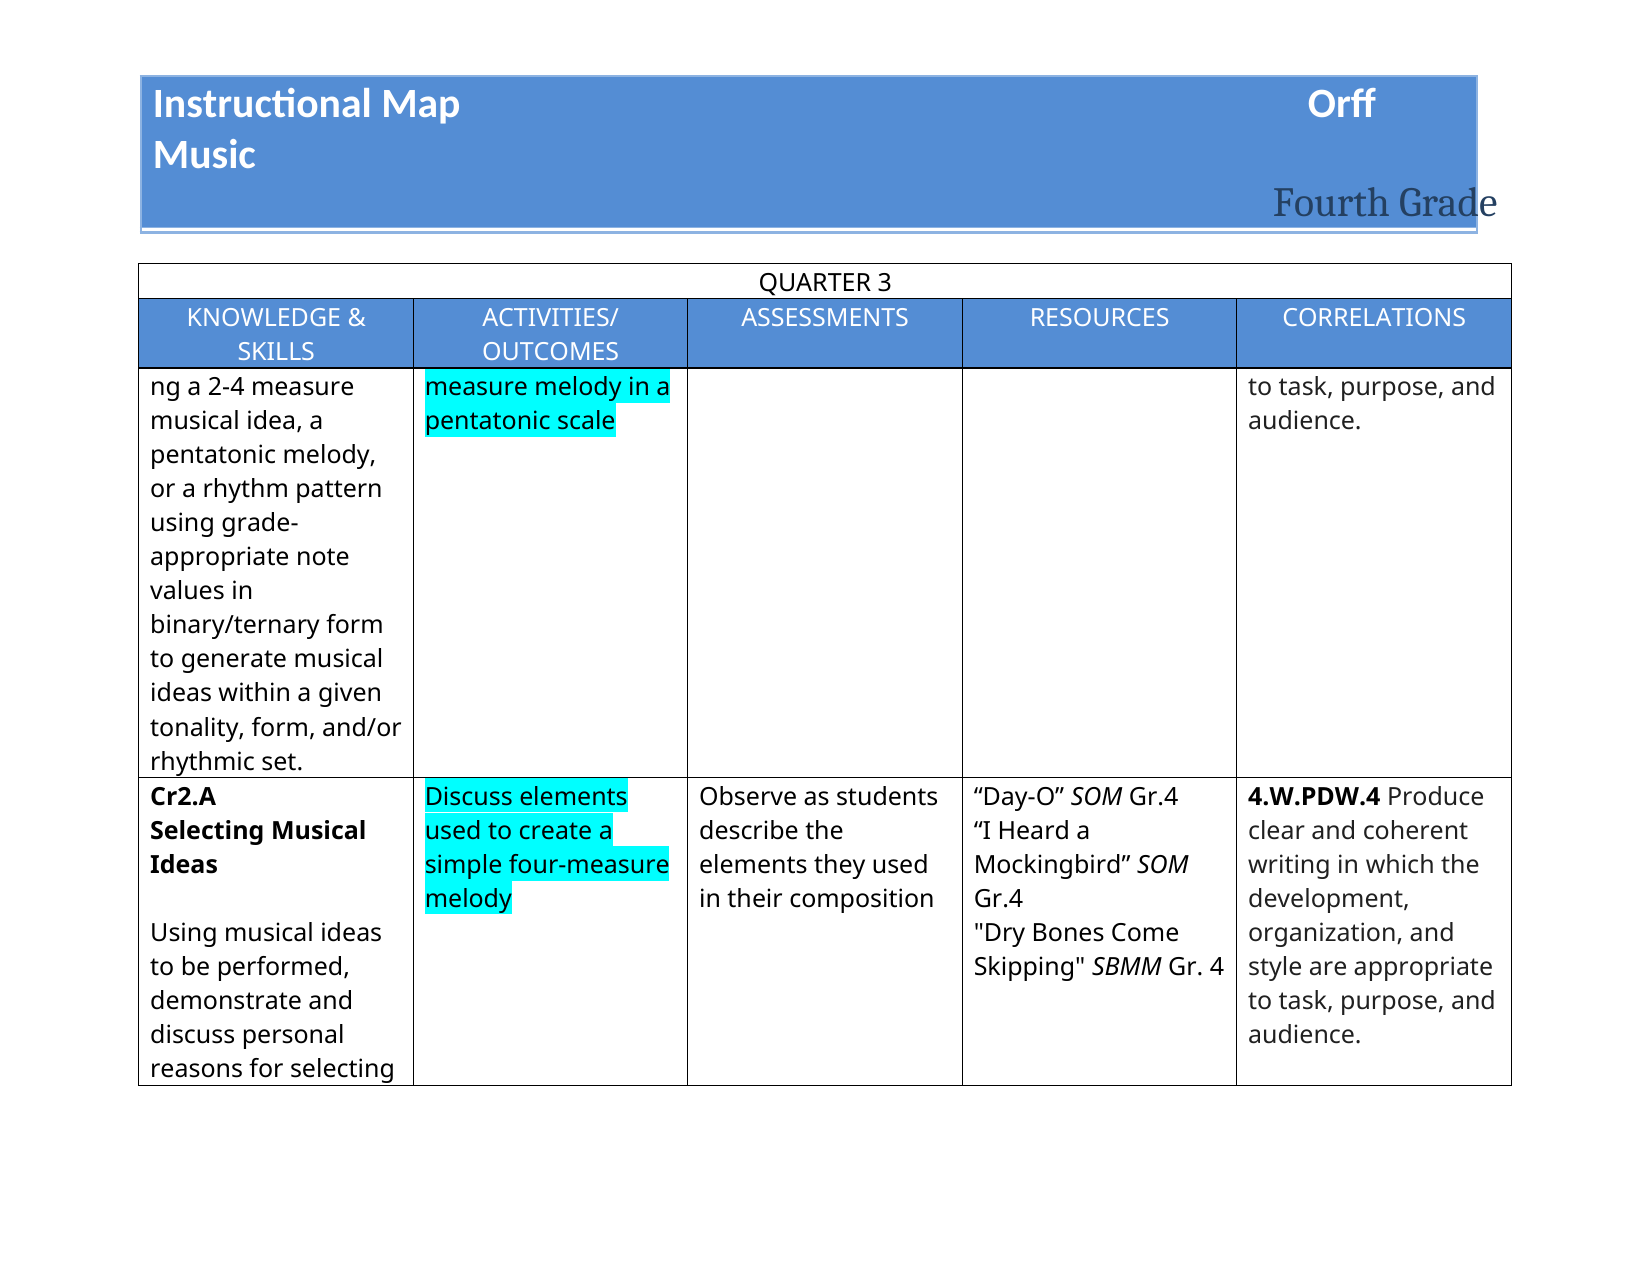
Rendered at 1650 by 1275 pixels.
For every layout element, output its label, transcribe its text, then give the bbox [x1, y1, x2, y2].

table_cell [139, 778, 413, 1085]
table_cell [1237, 369, 1511, 777]
table_cell ACTIVITIES/OUTCOMES [414, 299, 687, 367]
table_cell KNOWLEDGE & SKILLS [139, 299, 413, 367]
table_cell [963, 778, 1236, 1085]
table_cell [688, 369, 962, 777]
table_header QUARTER 3 [139, 264, 1511, 298]
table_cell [139, 369, 413, 777]
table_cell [1237, 778, 1511, 1085]
table_cell RESOURCES [963, 299, 1236, 367]
table_cell CORRELATIONS [1237, 299, 1511, 367]
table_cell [414, 369, 687, 777]
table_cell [963, 369, 1236, 777]
table_cell ASSESSMENTS [688, 299, 962, 367]
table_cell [688, 778, 962, 1085]
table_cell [414, 778, 687, 1085]
